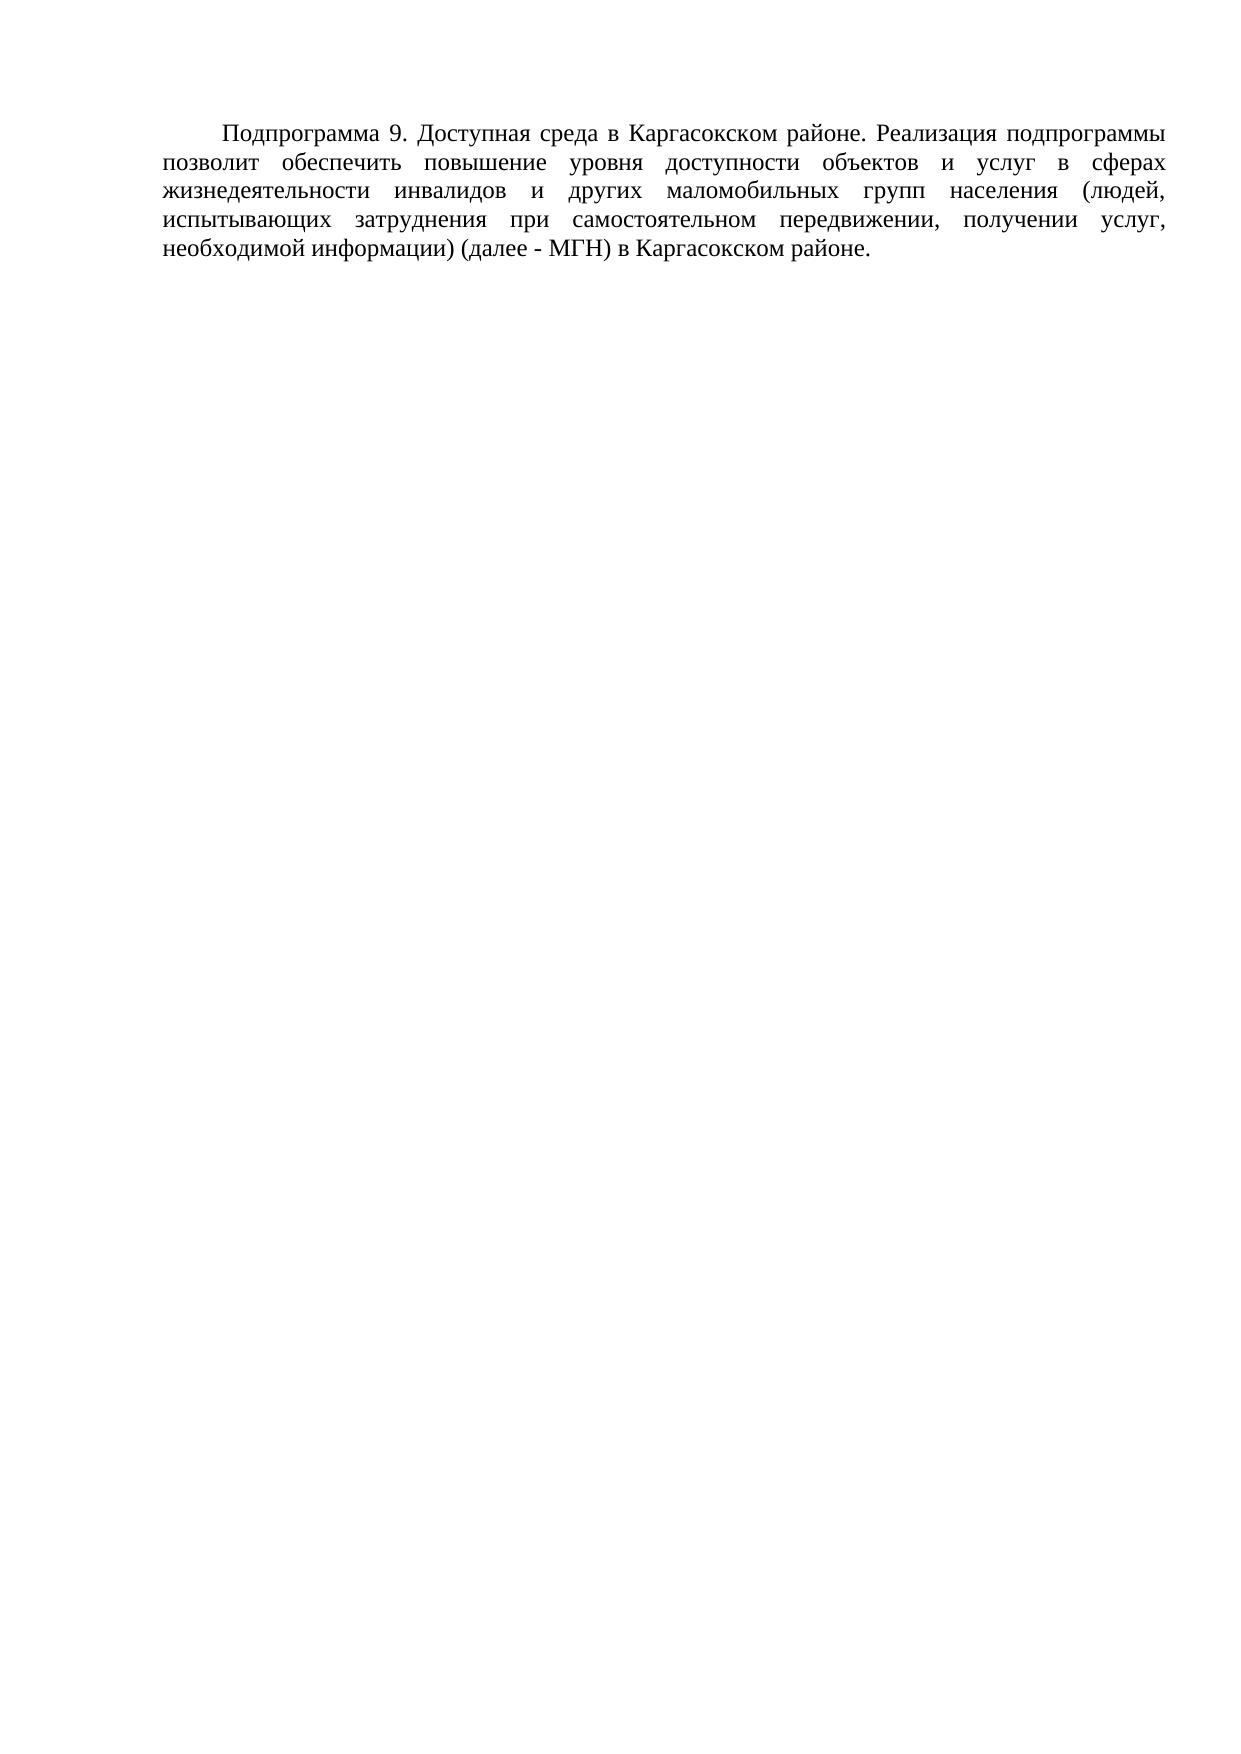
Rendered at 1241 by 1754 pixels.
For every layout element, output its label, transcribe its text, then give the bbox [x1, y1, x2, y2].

text Подпрограмма 9. Доступная среда в Каргасокском районе. Реализация подпрограммы позволит обеспечить повышение уровня доступности объектов и услуг в сферах жизнедеятельности инвалидов и других маломобильных групп населения (людей, испытывающих затруднения при самостоятельном передвижении, получении услуг, необходимой информации) (далее - МГН) в Каргасокском районе. [162, 118, 1167, 262]
